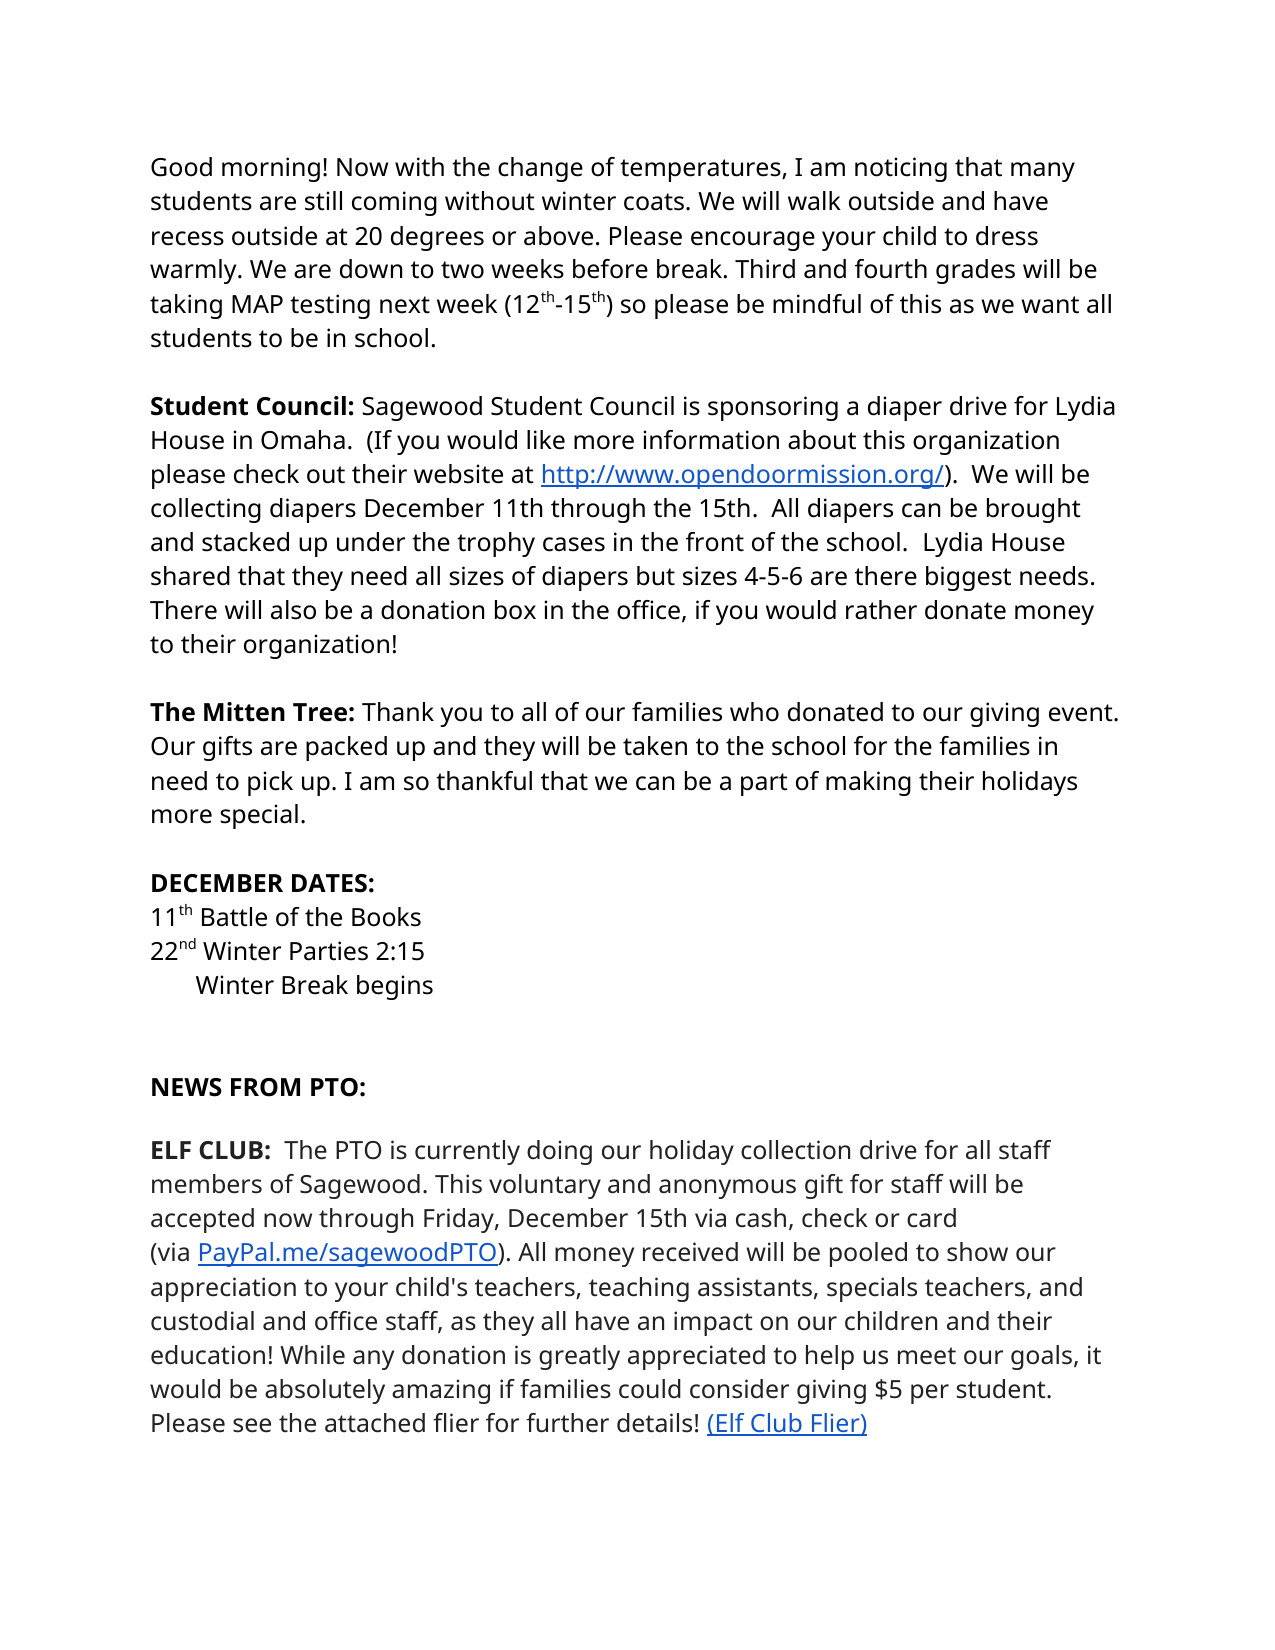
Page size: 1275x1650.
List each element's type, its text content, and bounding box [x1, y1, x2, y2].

text Student Council: Sagewood Student Council is sponsoring a diaper drive for Lydia House in Omaha. (If you would like more information about this organization please check out their website at http://www.opendoormission.org/). We will be collecting diapers December 11th through the 15th. All diapers can be brought and stacked up under the trophy cases in the front of the school. Lydia House shared that they need all sizes of diapers but sizes 4-5-6 are there biggest needs. There will also be a donation box in the office, if you would rather donate money to their organization! [150, 388, 1125, 661]
text Good morning! Now with the change of temperatures, I am noticing that many students are still coming without winter coats. We will walk outside and have recess outside at 20 degrees or above. Please encourage your child to dress warmly. We are down to two weeks before break. Third and fourth grades will be taking MAP testing next week (12th-15th) so please be mindful of this as we want all students to be in school. [150, 150, 1125, 354]
text Winter Break begins [150, 967, 1125, 1002]
text ELF CLUB: The PTO is currently doing our holiday collection drive for all staff members of Sagewood. This voluntary and anonymous gift for staff will be accepted now through Friday, December 15th via cash, check or card (via PayPal.me/sagewoodPTO). All money received will be pooled to show our appreciation to your child's teachers, teaching assistants, specials teachers, and custodial and office staff, as they all have an impact on our children and their education! While any donation is greatly appreciated to help us meet our goals, it would be absolutely amazing if families could consider giving $5 per student. Please see the attached flier for further details! (Elf Club Flier) [150, 1133, 1125, 1439]
text 22nd Winter Parties 2:15 [150, 933, 1125, 967]
text The Mitten Tree: Thank you to all of our families who donated to our giving event. Our gifts are packed up and they will be taken to the school for the families in need to pick up. I am so thankful that we can be a part of making their holidays more special. [307, 695, 1125, 831]
text NEWS FROM PTO: [150, 1070, 1125, 1104]
text DECEMBER DATES: [150, 865, 1125, 899]
text 11th Battle of the Books​ [150, 899, 1125, 933]
